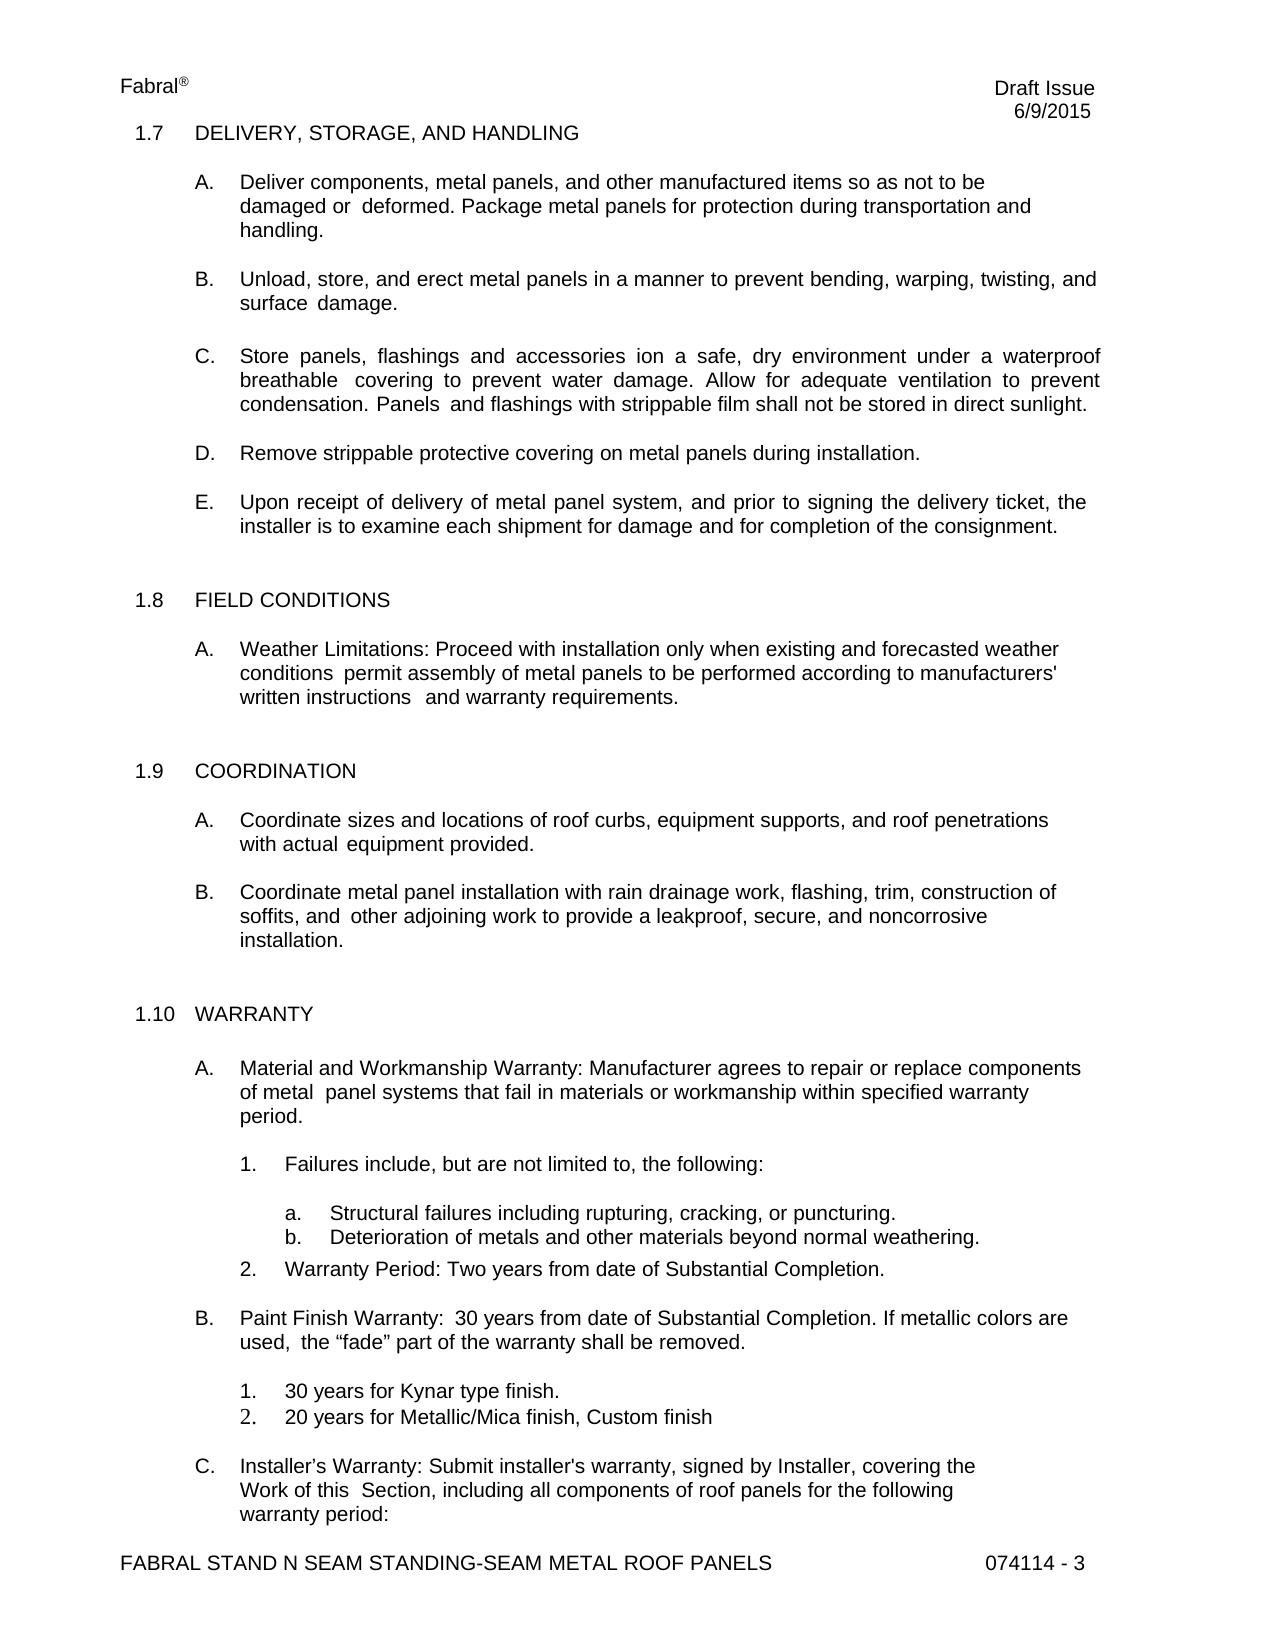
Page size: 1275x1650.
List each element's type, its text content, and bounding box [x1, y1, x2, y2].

list Coordinate metal panel installation with rain drainage work, flashing, trim, construction of soffits, and other adjoining work to provide a leakproof, secure, and noncorrosive installation. [194, 880, 1091, 952]
list Store panels, flashings and accessories ion a safe, dry environment under a waterproof breathable covering to prevent water damage. Allow for adequate ventilation to prevent condensation. Panels and flashings with strippable film shall not be stored in direct sunlight. [194, 344, 1101, 416]
list Structural failures including rupturing, cracking, or puncturing. [284, 1201, 1129, 1225]
list FIELD CONDITIONS [134, 588, 1129, 612]
list Unload, store, and erect metal panels in a manner to prevent bending, warping, twisting, and surface damage. [194, 267, 1097, 315]
list WARRANTY [134, 1002, 1129, 1026]
list Remove strippable protective covering on metal panels during installation. [194, 441, 1129, 465]
list DELIVERY, STORAGE, AND HANDLING [134, 121, 1129, 145]
subtitle Upon receipt of delivery of metal panel system, and prior to signing the delivery ticket, the installer is to examine each shipment for damage and for completion of the consignment. [194, 489, 1095, 537]
subtitle 30 years for Kynar type finish. [239, 1378, 1129, 1402]
list Deliver components, metal panels, and other manufactured items so as not to be damaged or deformed. Package metal panels for protection during transportation and handling. [194, 170, 1033, 242]
list Failures include, but are not limited to, the following: [239, 1152, 1129, 1176]
list Coordinate sizes and locations of roof curbs, equipment supports, and roof penetrations with actual equipment provided. [194, 807, 1084, 855]
list Material and Workmanship Warranty: Manufacturer agrees to repair or replace components of metal panel systems that fail in materials or workmanship within specified warranty period. [194, 1056, 1091, 1128]
list Warranty Period: Two years from date of Substantial Completion. [239, 1257, 1129, 1281]
list Installer’s Warranty: Submit installer's warranty, signed by Installer, covering the Work of this Section, including all components of roof panels for the following warranty period: [194, 1453, 1024, 1525]
list Deterioration of metals and other materials beyond normal weathering. [284, 1225, 1129, 1249]
list Weather Limitations: Proceed with installation only when existing and forecasted weather conditions permit assembly of metal panels to be performed according to manufacturers' written instructions and warranty requirements. [194, 637, 1084, 708]
list COORDINATION [134, 758, 1129, 782]
list Paint Finish Warranty: 30 years from date of Substantial Completion. If metallic colors are used, the “fade” part of the warranty shall be removed. [194, 1306, 1084, 1353]
text 2. 20 years for Metallic/Mica finish, Custom finish [239, 1403, 1129, 1429]
